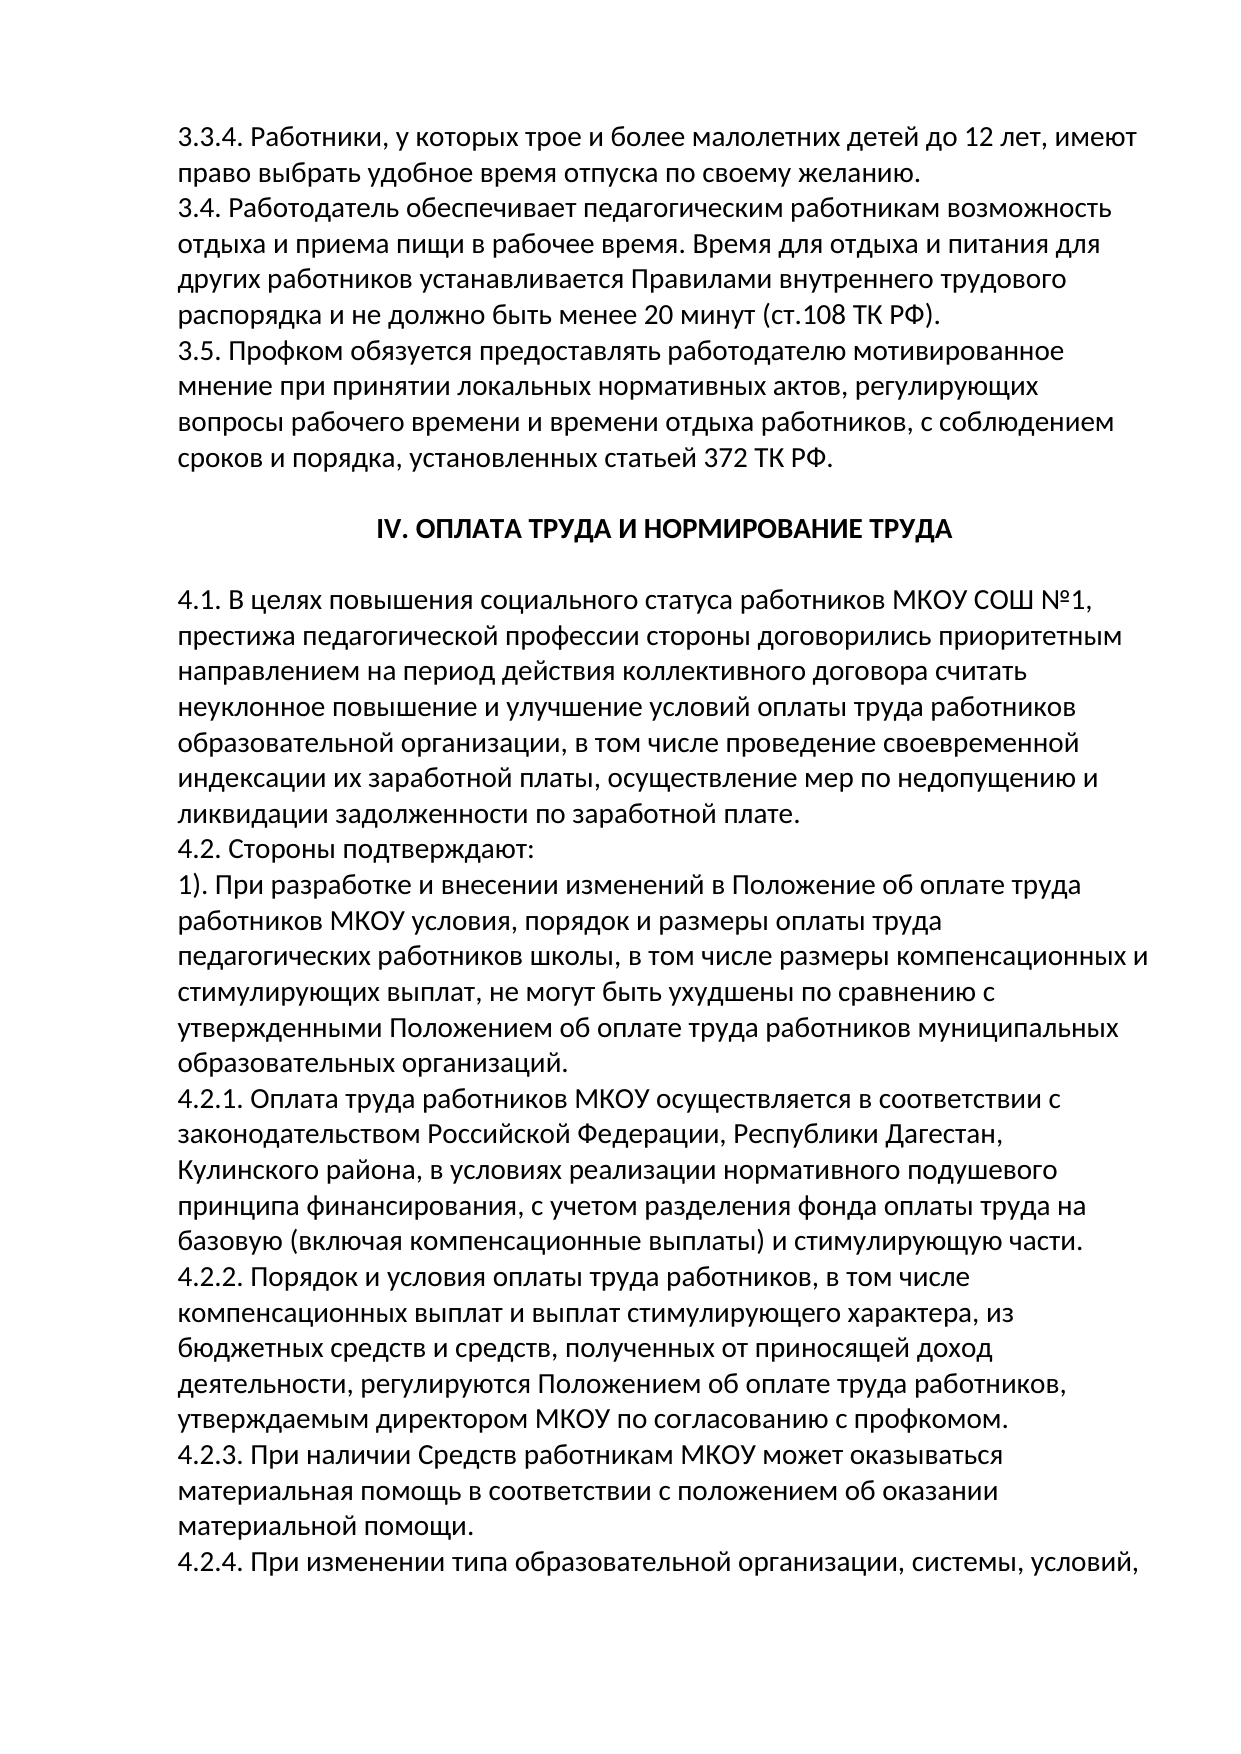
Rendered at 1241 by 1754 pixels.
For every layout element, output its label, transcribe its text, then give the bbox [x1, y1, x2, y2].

text 4.2.4. При изменении типа образовательной организации, системы, условий, [177, 1543, 1152, 1579]
text вопросы рабочего времени и времени отдыха работников, с соблюдением [177, 403, 1152, 439]
text работников МКОУ условия, порядок и размеры оплаты труда [177, 902, 1152, 937]
text стимулирующих выплат, не могут быть ухудшены по сравнению с [177, 973, 1152, 1009]
text право выбрать удобное время отпуска по своему желанию. [177, 154, 1152, 189]
text образовательных организаций. [177, 1044, 1152, 1080]
text сроков и порядка, установленных статьей 372 ТК РФ. [177, 439, 1152, 474]
text 3.5. Профком обязуется предоставлять работодателю мотивированное [177, 332, 1152, 367]
text материальная помощь в соответствии с положением об оказании [177, 1472, 1152, 1507]
text 1). При разработке и внесении изменений в Положение об оплате труда [177, 866, 1152, 902]
text 3.4. Работодатель обеспечивает педагогическим работникам возможность [177, 189, 1152, 225]
text престижа педагогической профессии стороны договорились приоритетным [177, 617, 1152, 652]
text бюджетных средств и средств, полученных от приносящей доход [177, 1329, 1152, 1365]
text 4.2.1. Оплата труда работников МКОУ осуществляется в соответствии с законодательством Российской Федерации, Республики Дагестан, Кулинского района, в условиях реализации нормативного подушевого принципа финансирования, с учетом разделения фонда оплаты труда на базовую (включая компенсационные выплаты) и стимулирующую части. [177, 1080, 1152, 1258]
text педагогических работников школы, в том числе размеры компенсационных и [177, 937, 1152, 973]
text неуклонное повышение и улучшение условий оплаты труда работников [177, 688, 1152, 724]
text IV. ОПЛАТА ТРУДА И НОРМИРОВАНИЕ ТРУДА [177, 510, 1152, 546]
text 4.2.3. При наличии Средств работникам МКОУ может оказываться [177, 1436, 1152, 1472]
text мнение при принятии локальных нормативных актов, регулирующих [177, 367, 1152, 403]
text отдыха и приема пищи в рабочее время. Время для отдыха и питания для [177, 225, 1152, 261]
text деятельности, регулируются Положением об оплате труда работников, [177, 1365, 1152, 1401]
text 3.3.4. Работники, у которых трое и более малолетних детей до 12 лет, имеют [177, 118, 1152, 154]
text ликвидации задолженности по заработной плате. [177, 795, 1152, 831]
text материальной помощи. [177, 1507, 1152, 1543]
text 4.2. Стороны подтверждают: [177, 831, 1152, 866]
text утверждаемым директором МКОУ по согласованию с профкомом. [177, 1401, 1152, 1436]
text других работников устанавливается Правилами внутреннего трудового [177, 261, 1152, 296]
text индексации их заработной платы, осуществление мер по недопущению и [177, 759, 1152, 795]
text компенсационных выплат и выплат стимулирующего характера, из [177, 1294, 1152, 1329]
text направлением на период действия коллективного договора считать [177, 652, 1152, 688]
text утвержденными Положением об оплате труда работников муниципальных [177, 1009, 1152, 1044]
text распорядка и не должно быть менее 20 минут (ст.108 ТК РФ). [177, 296, 1152, 332]
text образовательной организации, в том числе проведение своевременной [177, 724, 1152, 759]
text 4.2.2. Порядок и условия оплаты труда работников, в том числе [177, 1258, 1152, 1294]
text 4.1. В целях повышения социального статуса работников МКОУ СОШ №1, [177, 581, 1152, 617]
